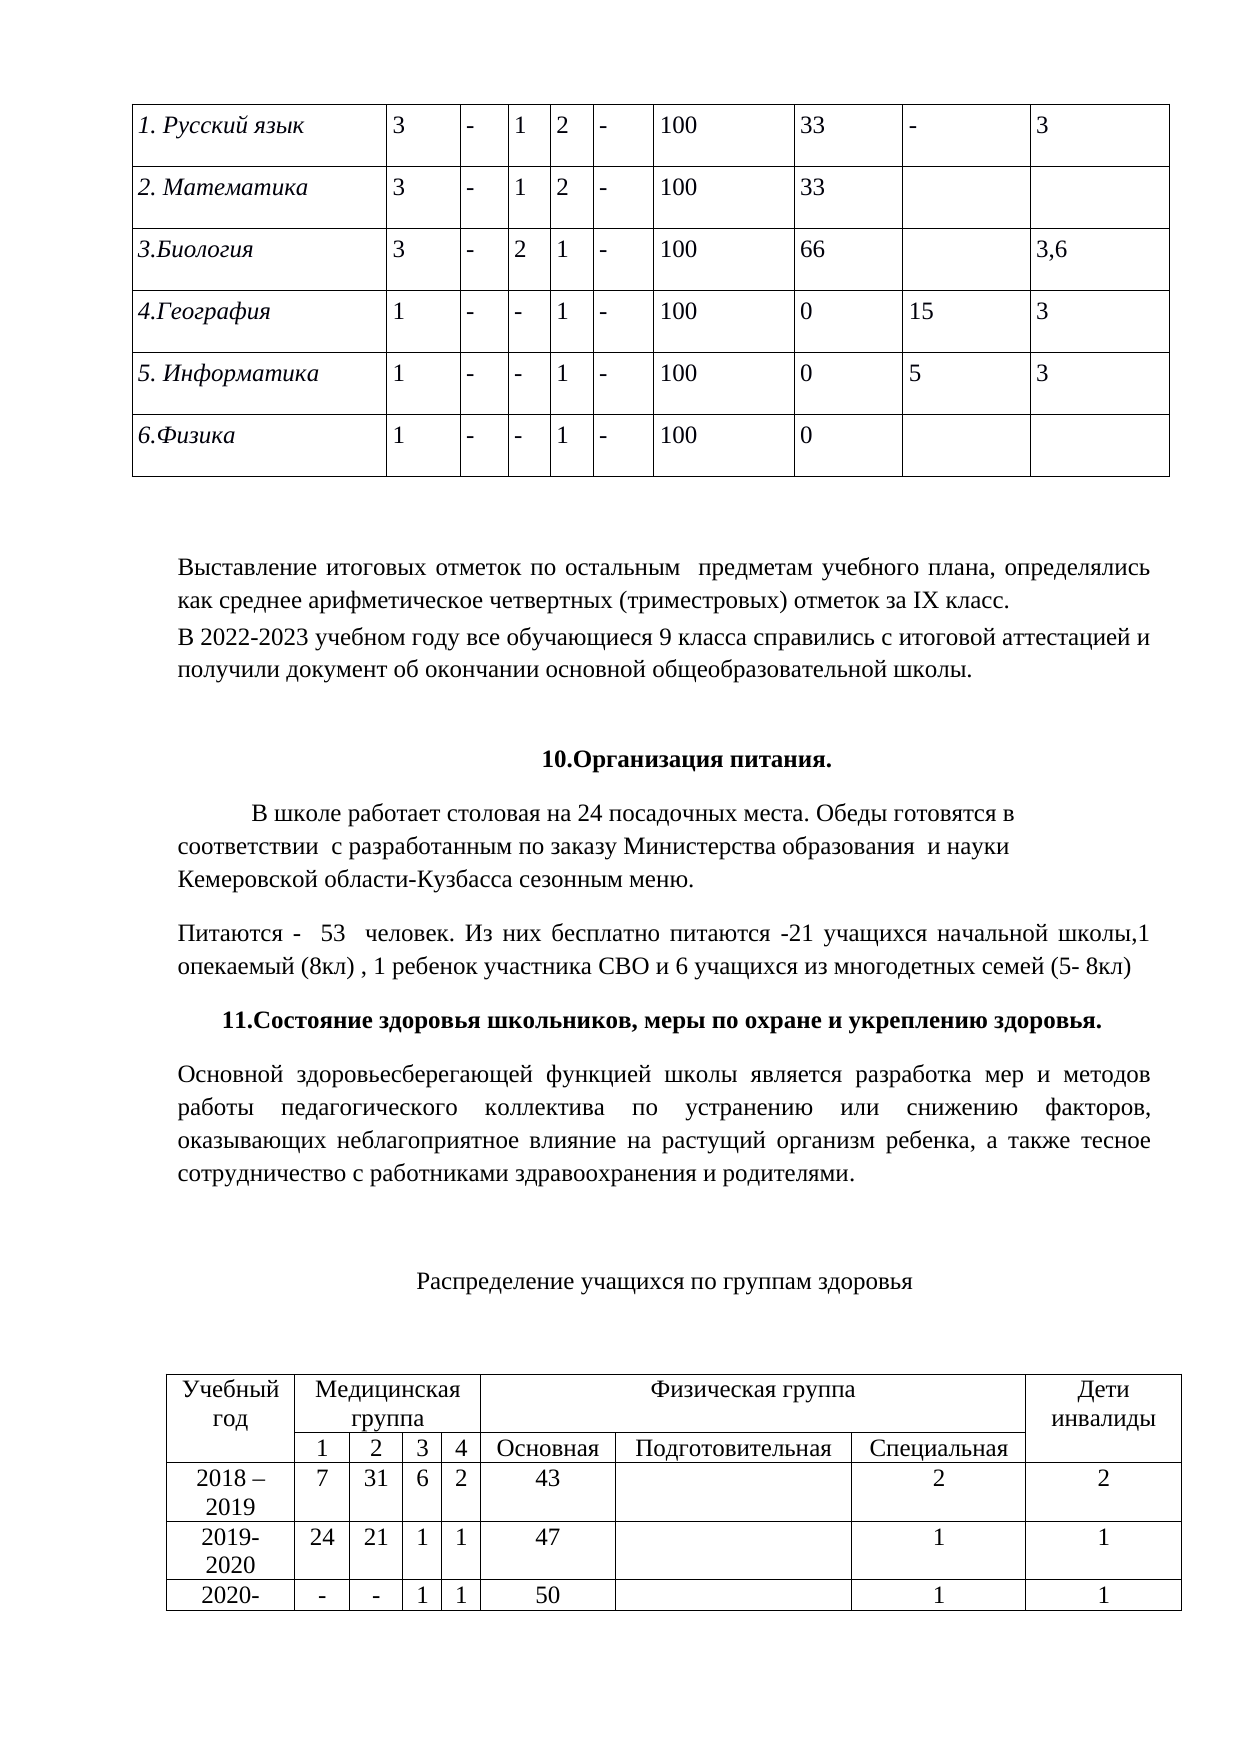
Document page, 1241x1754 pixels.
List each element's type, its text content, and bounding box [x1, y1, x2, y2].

table_cell 2 [509, 229, 550, 290]
text Распределение учащихся по группам здоровья [177, 1266, 1152, 1294]
table_cell 6 [403, 1463, 441, 1521]
table_cell [903, 229, 1030, 290]
table_cell 15 [903, 291, 1030, 352]
text 10.Организация питания. [222, 744, 1152, 773]
text 11.Состояние здоровья школьников, меры по охране и укреплению здоровья. [222, 1005, 1152, 1034]
table_cell 1 [295, 1433, 349, 1462]
table_cell [903, 415, 1030, 476]
table_cell 2 [551, 105, 593, 166]
table_cell 7 [295, 1463, 349, 1521]
text Питаются - 53 человек. Из них бесплатно питаются -21 учащихся начальной школы,1 опекаемый (8кл) , 1 ребенок участника СВО и 6 учащихся из многодетных семей (5- 8кл) [177, 918, 1152, 980]
table_cell 1 [551, 353, 593, 414]
table_cell 2019-2020 [167, 1522, 294, 1579]
table_cell - [594, 415, 653, 476]
table_cell - [461, 167, 508, 228]
table_cell 5. Информатика [133, 353, 386, 414]
table_cell 3 [387, 229, 460, 290]
table_cell [616, 1580, 851, 1610]
text В школе работает столовая на 24 посадочных места. Обеды готовятся в соответствии с разработанным по заказу Министерства образования и науки Кемеровской области-Кузбасса сезонным меню. [177, 798, 1152, 893]
table_cell 100 [654, 229, 794, 290]
table_cell 1 [387, 291, 460, 352]
table_cell 0 [795, 353, 902, 414]
table_cell - [594, 167, 653, 228]
table_cell - [594, 291, 653, 352]
table_cell - [350, 1580, 402, 1610]
table_cell 1 [852, 1522, 1025, 1579]
table_cell 2018 – 2019 [167, 1463, 294, 1521]
table_cell 1 [1026, 1522, 1181, 1579]
table_cell 1 [509, 167, 550, 228]
table_cell 100 [654, 105, 794, 166]
table_header Дети инвалиды [1026, 1375, 1181, 1462]
table_cell 2. Математика [133, 167, 386, 228]
text Выставление итоговых отметок по остальным предметам учебного плана, определялись как среднее арифметическое четвертных (триместровых) отметок за IX класс. [177, 581, 1152, 614]
table_cell 3 [387, 167, 460, 228]
table_cell 1 [387, 353, 460, 414]
table_cell [616, 1522, 851, 1579]
table_cell 1 [551, 415, 593, 476]
table_cell [1031, 167, 1169, 228]
table_cell 3,6 [1031, 229, 1169, 290]
table_cell 66 [795, 229, 902, 290]
table_cell - [461, 229, 508, 290]
table_header Физическая группа [481, 1375, 1025, 1432]
table_cell 24 [295, 1522, 349, 1579]
table_cell 4 [442, 1433, 480, 1462]
table_cell 1 [852, 1580, 1025, 1610]
table_cell 1 [442, 1580, 480, 1610]
table_cell 0 [795, 415, 902, 476]
table_cell 43 [481, 1463, 615, 1521]
table_cell 1 [403, 1522, 441, 1579]
table_cell 5 [903, 353, 1030, 414]
table_cell - [903, 105, 1030, 166]
table_cell [616, 1463, 851, 1521]
table_cell - [295, 1580, 349, 1610]
table_cell 1 [442, 1522, 480, 1579]
table_cell 3 [1031, 353, 1169, 414]
table_cell [903, 167, 1030, 228]
table_cell - [594, 353, 653, 414]
table_cell 2 [350, 1433, 402, 1462]
table_cell 100 [654, 415, 794, 476]
table_cell 3 [387, 105, 460, 166]
table_cell 6.Физика [133, 415, 386, 476]
text В 2022-2023 учебном году все обучающиеся 9 класса справились с итоговой аттестацией и получили документ об окончании основной общеобразовательной школы. [177, 650, 1152, 683]
table_cell - [461, 353, 508, 414]
table_cell - [594, 229, 653, 290]
table_cell - [594, 105, 653, 166]
table_cell 1 [551, 291, 593, 352]
table_cell 47 [481, 1522, 615, 1579]
table_cell 3 [1031, 105, 1169, 166]
table_cell 1 [387, 415, 460, 476]
table_cell 2 [442, 1463, 480, 1521]
table_cell [1031, 415, 1169, 476]
table_cell 1 [403, 1580, 441, 1610]
table_cell 33 [795, 167, 902, 228]
table_cell 100 [654, 353, 794, 414]
table_cell - [509, 291, 550, 352]
table_header Учебный год [167, 1375, 294, 1462]
table_cell - [461, 291, 508, 352]
text Основной здоровьесберегающей функцией школы является разработка мер и методов работы педагогического коллектива по устранению или снижению факторов, оказывающих неблагоприятное влияние на растущий организм ребенка, а также тесное сотрудничество с работниками здравоохранения и родителями. [177, 1059, 1152, 1187]
table_header Медицинская группа [295, 1375, 480, 1432]
table_cell 100 [654, 167, 794, 228]
table_cell 50 [481, 1580, 615, 1610]
table_cell 2 [551, 167, 593, 228]
table_cell 1. Русский язык [133, 105, 386, 166]
table_cell Специальная [852, 1433, 1025, 1462]
table_cell 31 [350, 1463, 402, 1521]
table_cell - [461, 415, 508, 476]
table_cell 3.Биология [133, 229, 386, 290]
table_cell - [509, 415, 550, 476]
table_cell 3 [403, 1433, 441, 1462]
table_cell 1 [1026, 1580, 1181, 1610]
table_cell 2020-2021 [167, 1580, 294, 1610]
table_cell 1 [551, 229, 593, 290]
table_cell 1 [509, 105, 550, 166]
table_cell 100 [654, 291, 794, 352]
table_cell 2 [852, 1463, 1025, 1521]
table_cell 33 [795, 105, 902, 166]
table_cell Основная [481, 1433, 615, 1462]
table_cell - [461, 105, 508, 166]
table_cell Подготовительная [616, 1433, 851, 1462]
table_cell 3 [1031, 291, 1169, 352]
table_cell - [509, 353, 550, 414]
table_cell 2 [1026, 1463, 1181, 1521]
table_cell 4.География [133, 291, 386, 352]
table_cell 21 [350, 1522, 402, 1579]
table_cell 0 [795, 291, 902, 352]
